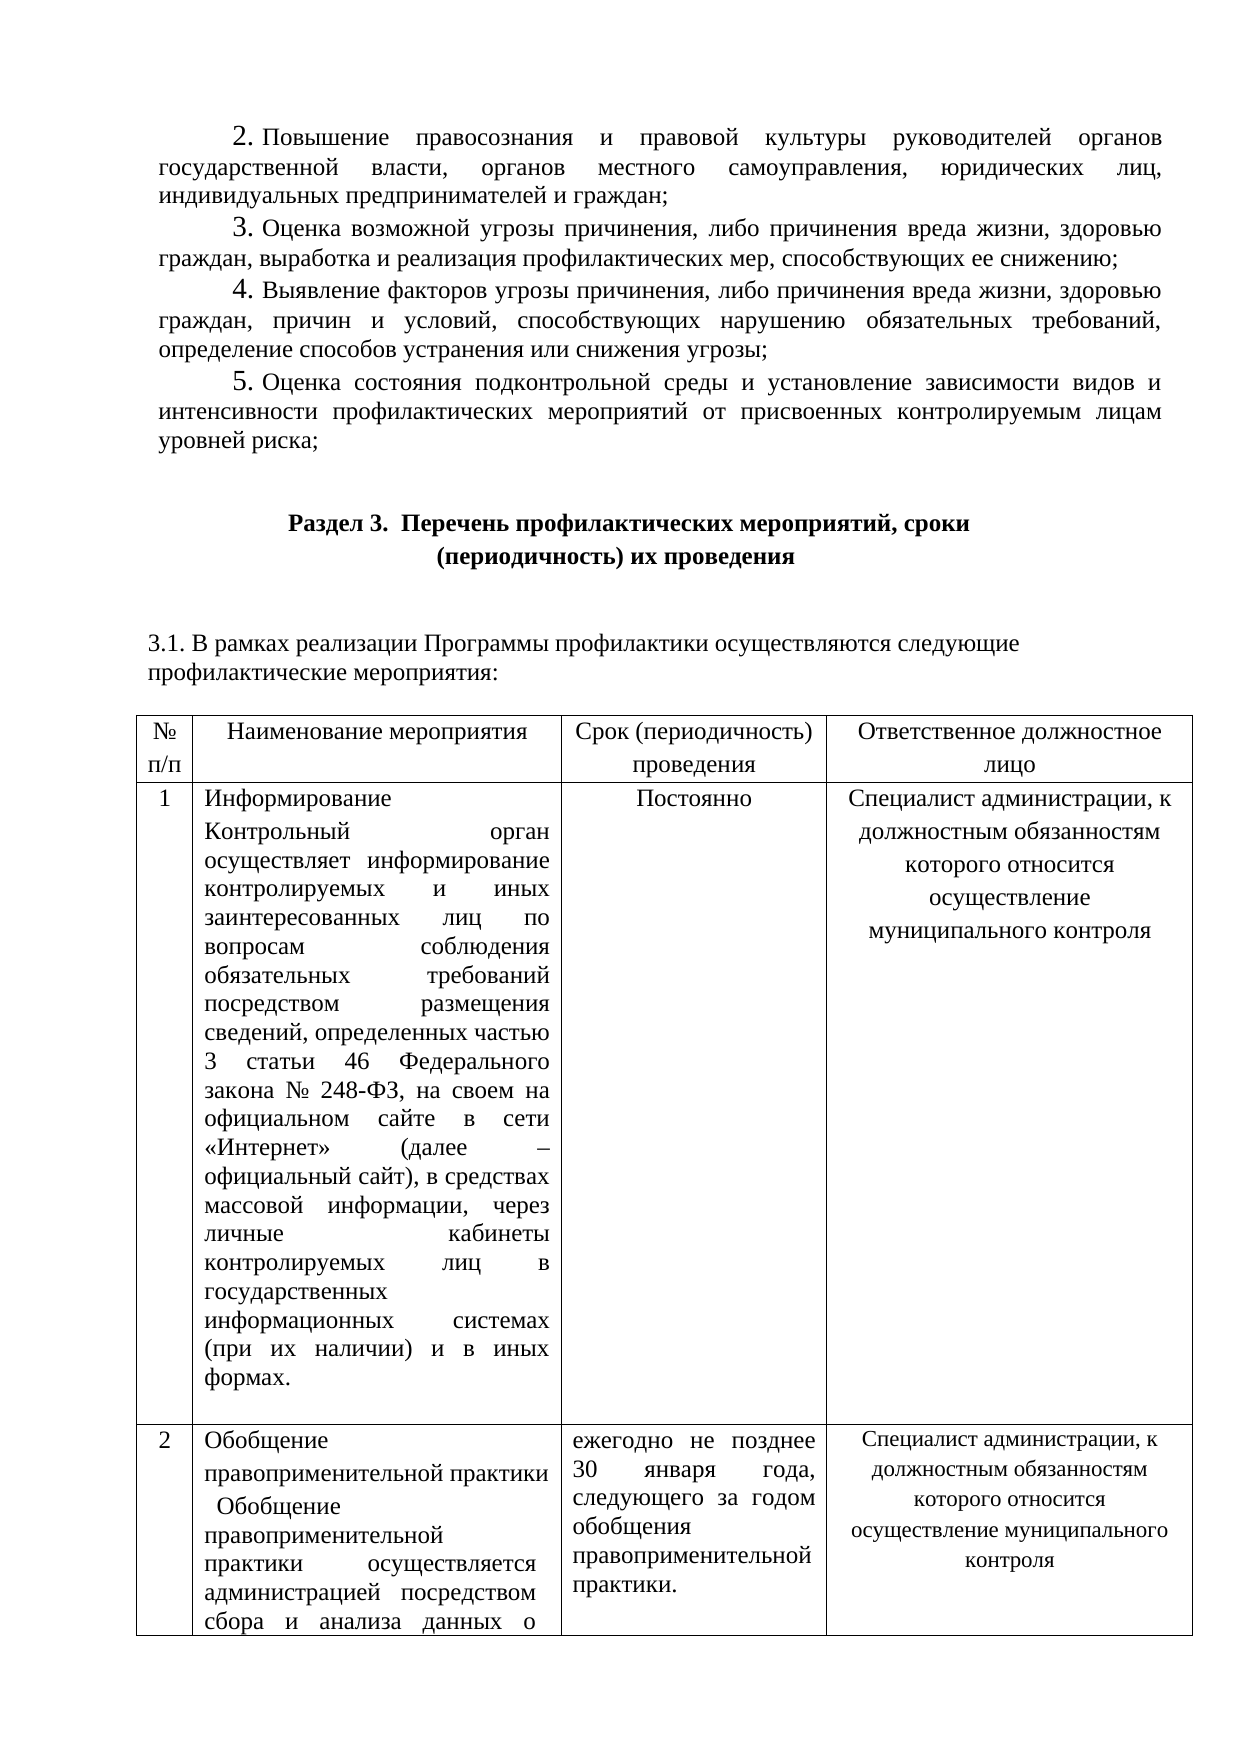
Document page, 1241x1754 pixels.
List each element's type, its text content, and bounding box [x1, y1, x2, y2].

table_cell Постоянно [562, 783, 826, 1424]
list Выявление факторов угрозы причинения, либо причинения вреда жизни, здоровью граждан, причин и условий, способствующих нарушению обязательных требований, определение способов устранения или снижения угрозы; [158, 271, 1161, 362]
table_cell Специалист администрации, к должностным обязанностям которого относится осуществление муниципального контроля [827, 783, 1192, 1424]
list Повышение правосознания и правовой культуры руководителей органов государственной власти, органов местного самоуправления, юридических лиц, индивидуальных предпринимателей и граждан; [158, 118, 1162, 209]
table_cell 2 [137, 1425, 192, 1635]
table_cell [193, 1425, 561, 1635]
list Оценка возможной угрозы причинения, либо причинения вреда жизни, здоровью граждан, выработка и реализация профилактических мер, способствующих ее снижению; [158, 209, 1162, 271]
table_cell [827, 1425, 1192, 1635]
table_header Наименование мероприятия [193, 716, 561, 782]
text Раздел 3. Перечень профилактических мероприятий, сроки (периодичность) их проведения [288, 508, 1107, 569]
list Оценка состояния подконтрольной среды и установление зависимости видов и интенсивности профилактических мероприятий от присвоенных контролируемым лицам уровней риска; [158, 363, 1162, 454]
text 3.1. В рамках реализации Программы профилактики осуществляются следующие профилактические мероприятия: [148, 628, 1181, 686]
table_header Срок (периодичность) проведения [562, 716, 826, 782]
table_header № п/п [137, 716, 192, 782]
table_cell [562, 1425, 826, 1635]
table_cell 1 [137, 783, 192, 1424]
table_cell Информирование Контрольный орган осуществляет информирование контролируемых и иных заинтересованных лиц по вопросам соблюдения обязательных требований посредством размещения сведений, определенных частью 3 статьи 46 Федерального закона № 248-ФЗ, на своем на официальном сайте в сети «Интернет» (далее – официальный сайт), в средствах массовой информации, через личные кабинеты контролируемых лиц в государственных информационных системах (при их наличии) и в иных формах. [193, 783, 561, 1424]
table_header Ответственное должностное лицо [827, 716, 1192, 782]
